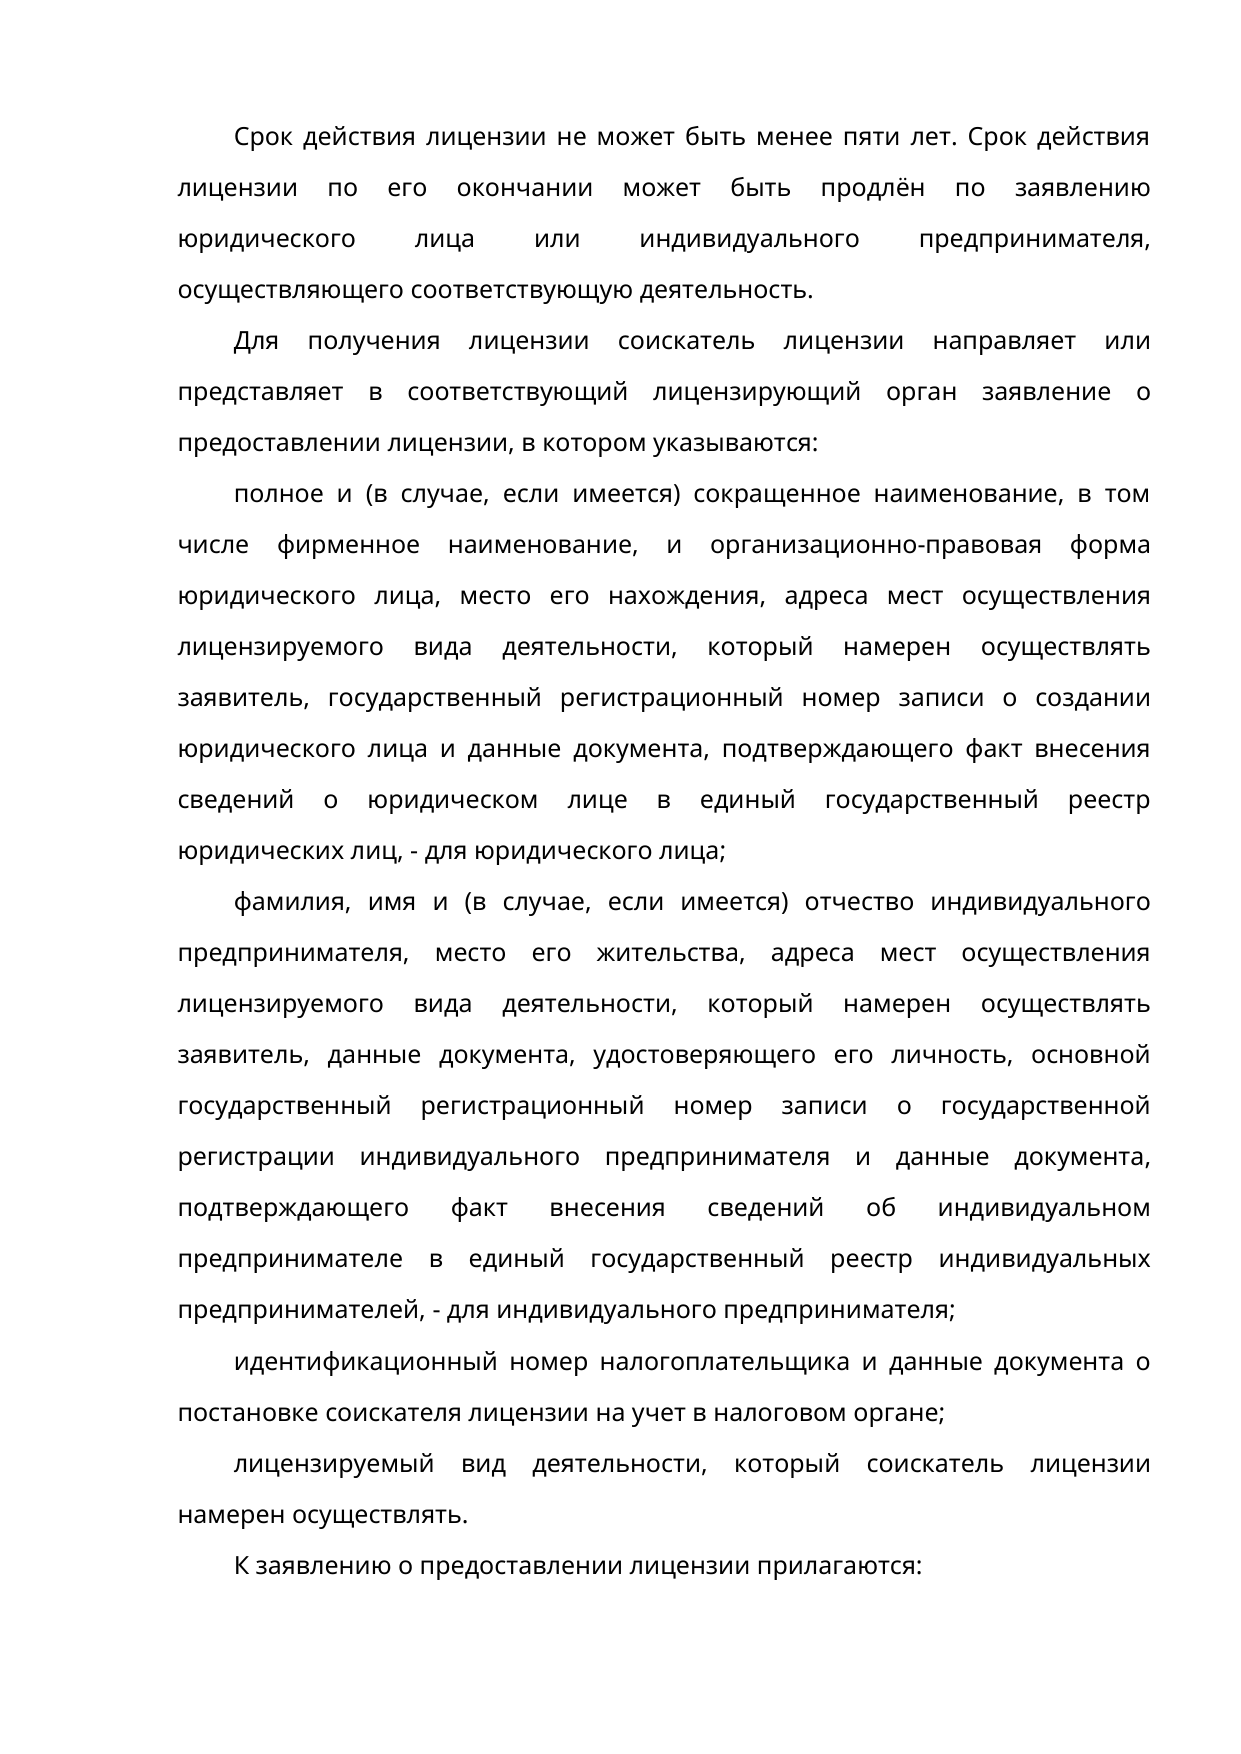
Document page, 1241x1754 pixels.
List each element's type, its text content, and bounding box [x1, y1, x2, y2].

text полное и (в случае, если имеется) сокращенное наименование, в том числе фирменное наименование, и организационно-правовая форма юридического лица, место его нахождения, адреса мест осуществления лицензируемого вида деятельности, который намерен осуществлять заявитель, государственный регистрационный номер записи о создании юридического лица и данные документа, подтверждающего факт внесения сведений о юридическом лице в единый государственный реестр юридических лиц, - для юридического лица; [177, 475, 1152, 867]
text К заявлению о предоставлении лицензии прилагаются: [177, 1547, 1152, 1581]
text Срок действия лицензии не может быть менее пяти лет. Срок действия лицензии по его окончании может быть продлён по заявлению юридического лица или индивидуального предпринимателя, осуществляющего соответствующую деятельность. [177, 118, 1152, 305]
text идентификационный номер налогоплательщика и данные документа о постановке соискателя лицензии на учет в налоговом органе; [177, 1343, 1152, 1428]
text лицензируемый вид деятельности, который соискатель лицензии намерен осуществлять. [177, 1445, 1152, 1530]
text Для получения лицензии соискатель лицензии направляет или представляет в соответствующий лицензирующий орган заявление о предоставлении лицензии, в котором указываются: [177, 322, 1152, 458]
text фамилия, имя и (в случае, если имеется) отчество индивидуального предпринимателя, место его жительства, адреса мест осуществления лицензируемого вида деятельности, который намерен осуществлять заявитель, данные документа, удостоверяющего его личность, основной государственный регистрационный номер записи о государственной регистрации индивидуального предпринимателя и данные документа, подтверждающего факт внесения сведений об индивидуальном предпринимателе в единый государственный реестр индивидуальных предпринимателей, - для индивидуального предпринимателя; [177, 884, 1152, 1326]
